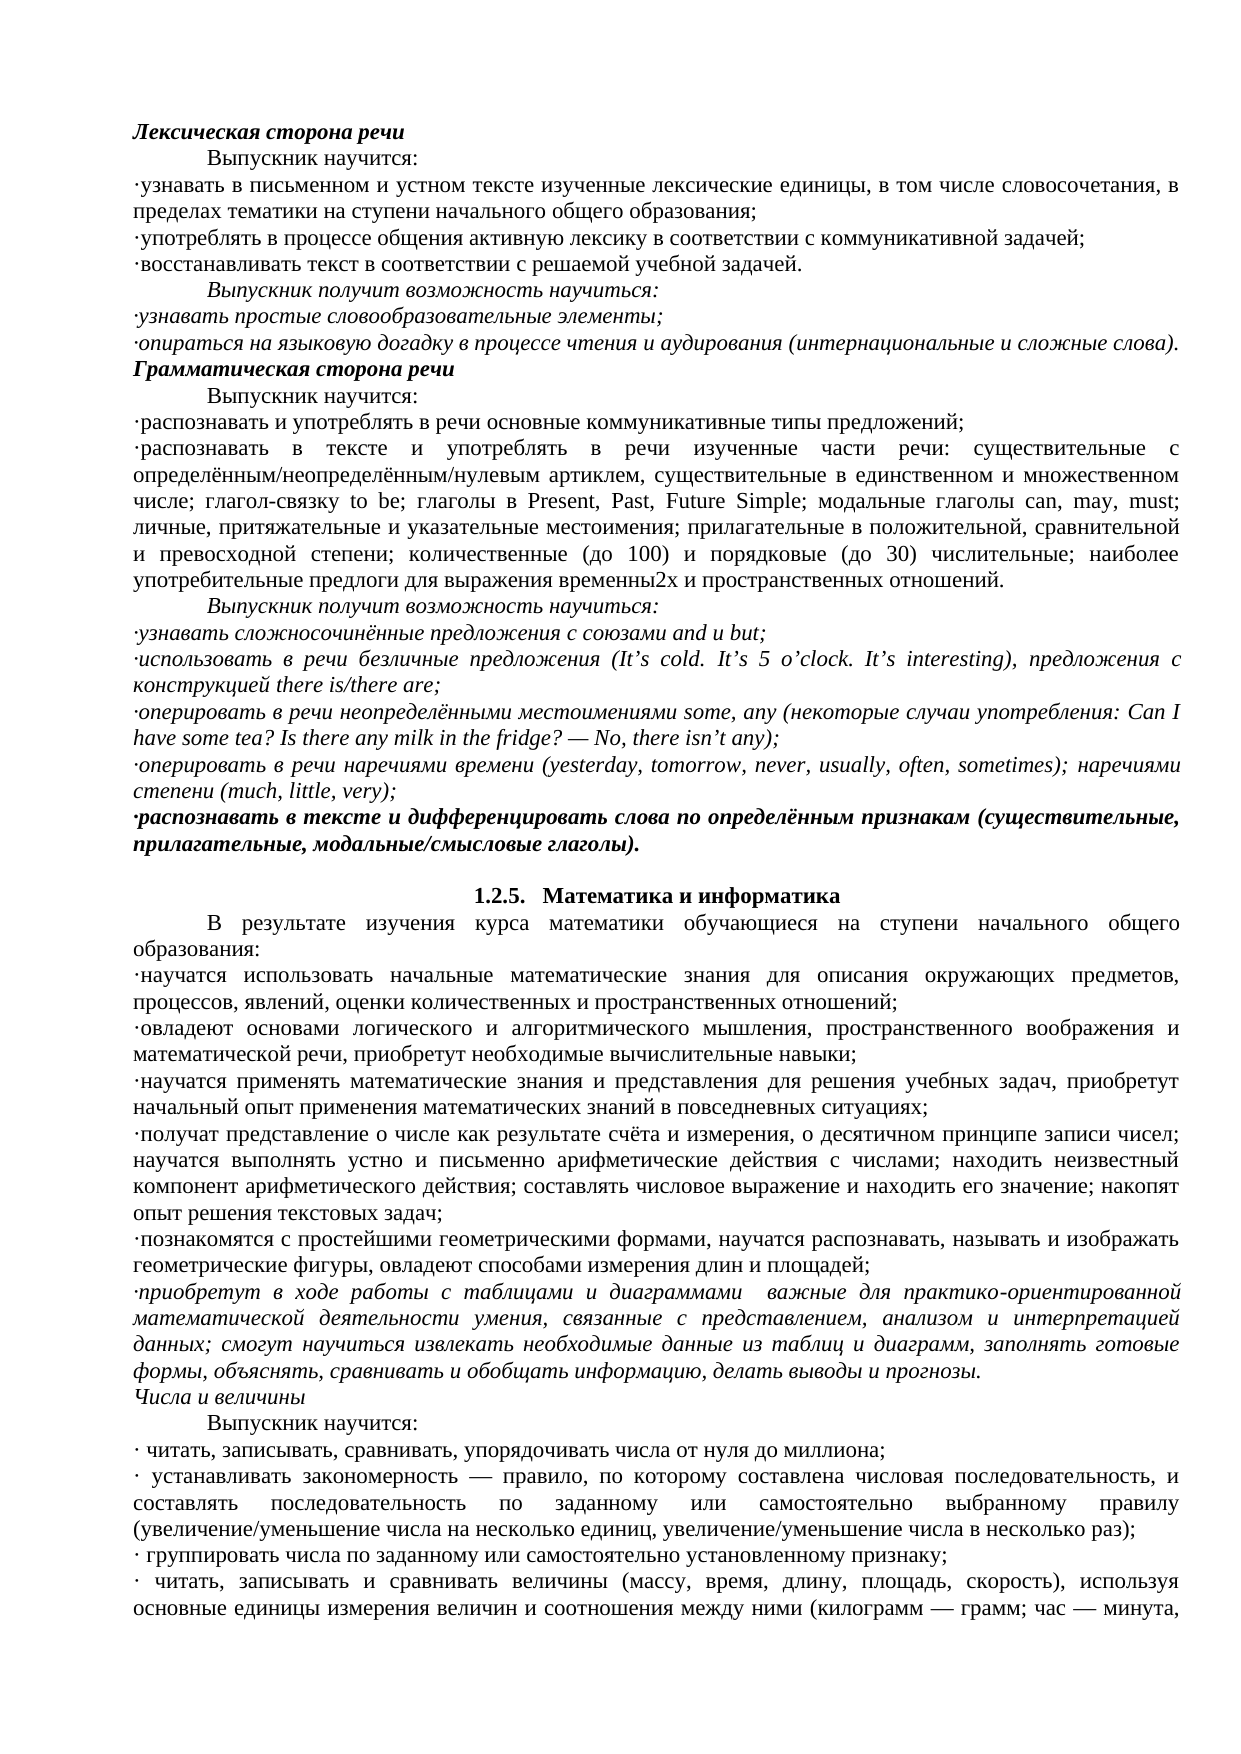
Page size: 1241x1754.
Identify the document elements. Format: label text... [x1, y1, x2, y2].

text Выпускник научится: [133, 1409, 1181, 1436]
text ·научатся применять математические знания и представления для решения учебных задач, приобретут начальный опыт применения математических знаний в повседневных ситуациях; [133, 1067, 1181, 1119]
text ·научатся использовать начальные математические знания для описания окружающих предметов, процессов, явлений, оценки количественных и пространственных отношений; [133, 961, 1181, 1014]
text ·распознавать в тексте и дифференцировать слова по определённым признакам (существительные, прилагательные, модальные/смысловые глаголы). [133, 803, 1181, 856]
text ·распознавать и употреблять в речи основные коммуникативные типы предложений; [133, 408, 1181, 434]
text ·использовать в речи безличные предложения (It’s cold. It’s 5 o’clock. It’s interesting), предложения с конструкцией there is/there are; [133, 645, 1181, 698]
text Выпускник научится: [133, 382, 1181, 408]
text ·оперировать в речи наречиями времени (yesterday, tomorrow, never, usually, often, sometimes); наречиями степени (much, little, very); [133, 751, 1181, 803]
text · читать, записывать, сравнивать, упорядочивать числа от нуля до миллиона; [133, 1436, 1181, 1462]
text · группировать числа по заданному или самостоятельно установленному признаку; [133, 1541, 1181, 1568]
text ·употреблять в процессе общения активную лексику в соответствии с коммуникативной задачей; [133, 223, 1181, 250]
text ·овладеют основами логического и алгоритмического мышления, пространственного воображения и математической речи, приобретут необходимые вычислительные навыки; [133, 1014, 1181, 1067]
text ·приобретут в ходе работы с таблицами и диаграммами важные для практико-ориентированной математической деятельности умения, связанные с представлением, анализом и интерпретацией данных; смогут научиться извлекать необходимые данные из таблиц и диаграмм, заполнять готовые формы, объяснять, сравнивать и обобщать информацию, делать выводы и прогнозы. [133, 1278, 1181, 1383]
text ·восстанавливать текст в соответствии с решаемой учебной задачей. [133, 250, 1181, 276]
text Выпускник получит возможность научиться: [133, 592, 1181, 619]
text Грамматическая сторона речи [133, 355, 1181, 382]
text ·познакомятся с простейшими геометрическими формами, научатся распознавать, называть и изображать геометрические фигуры, овладеют способами измерения длин и площадей; [133, 1225, 1181, 1278]
text · устанавливать закономерность — правило, по которому составлена числовая последовательность, и составлять последовательность по заданному или самостоятельно выбранному правилу (увеличение/уменьшение числа на несколько единиц, увеличение/уменьшение числа в несколько раз); [133, 1462, 1181, 1541]
text ·опираться на языковую догадку в процессе чтения и аудирования (интернациональные и сложные слова). [133, 329, 1181, 355]
text ·узнавать в письменном и устном тексте изученные лексические единицы, в том числе словосочетания, в пределах тематики на ступени начального общего образования; [133, 171, 1181, 223]
text 1.2.5. Математика и информатика [133, 882, 1181, 909]
text Числа и величины [133, 1383, 1181, 1409]
text Выпускник научится: [133, 144, 1181, 171]
text Выпускник получит возможность научиться: [133, 276, 1181, 303]
text ·оперировать в речи неопределёнными местоимениями some, any (некоторые случаи употребления: Can I have some tea? Is there any milk in the fridge? — No, there isn’t any); [133, 698, 1181, 751]
text ·узнавать простые словообразовательные элементы; [133, 303, 1181, 329]
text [133, 1568, 1181, 1620]
text ·узнавать сложносочинённые предложения с союзами and и but; [133, 619, 1181, 645]
text ·получат представление о числе как результате счёта и измерения, о десятичном принципе записи чисел; научатся выполнять устно и письменно арифметические действия с числами; находить неизвестный компонент арифметического действия; составлять числовое выражение и находить его значение; накопят опыт решения текстовых задач; [133, 1119, 1181, 1225]
text ·распознавать в тексте и употреблять в речи изученные части речи: существительные с определённым/неопределённым/нулевым артиклем, существительные в единственном и множественном числе; глагол-связку to be; глаголы в Present, Past, Future Simple; модальные глаголы can, may, must; личные, притяжательные и указательные местоимения; прилагательные в положительной, сравнительной и превосходной степени; количественные (до 100) и порядковые (до 30) числительные; наиболее употребительные предлоги для выражения временны2х и пространственных отношений. [133, 434, 1181, 592]
text Лексическая сторона речи [133, 118, 1181, 144]
text В результате изучения курса математики обучающиеся на ступени начального общего образования: [133, 909, 1181, 961]
